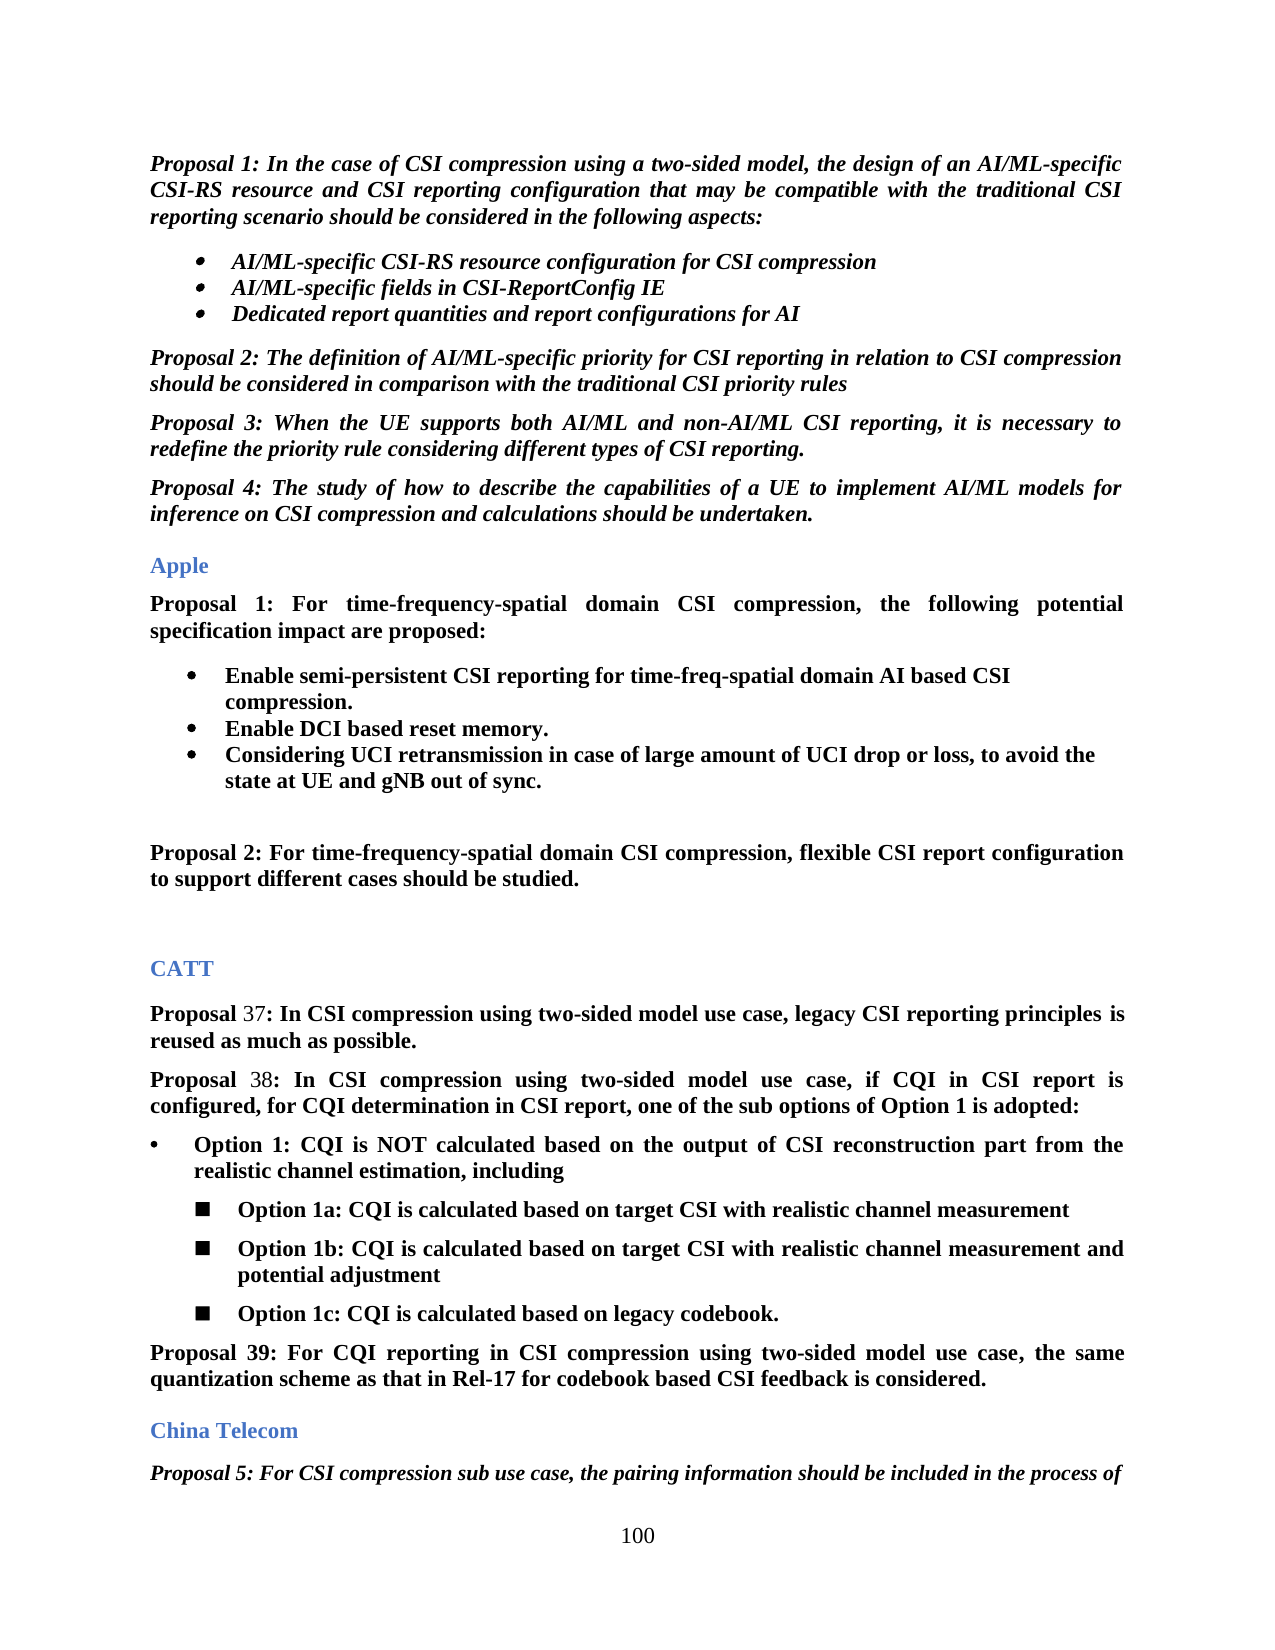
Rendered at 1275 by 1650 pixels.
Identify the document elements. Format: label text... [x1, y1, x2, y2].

text Proposal 3: When the UE supports both AI/ML and non-AI/ML CSI reporting, it is necessary to redefine the priority rule considering different types of CSI reporting. [150, 409, 1125, 461]
list Dedicated report quantities and report configurations for AI [194, 301, 1125, 327]
text China Telecom [150, 1417, 1125, 1443]
list Enable DCI based reset memory. [187, 715, 1125, 741]
list Considering UCI retransmission in case of large amount of UCI drop or loss, to avoid the state at UE and gNB out of sync. [187, 741, 1125, 794]
text Proposal 2: For time-frequency-spatial domain CSI compression, flexible CSI report configuration to support different cases should be studied. [150, 839, 1125, 892]
text Proposal 1: In the case of CSI compression using a two-sided model, the design of an AI/ML-specific CSI-RS resource and CSI reporting configuration that may be compatible with the traditional CSI reporting scenario should be considered in the following aspects: [150, 150, 1125, 229]
list Enable semi-persistent CSI reporting for time-freq-spatial domain AI based CSI compression. [187, 662, 1125, 715]
list Option 1a: CQI is calculated based on target CSI with realistic channel measurement [194, 1196, 1125, 1222]
text CATT [150, 955, 1125, 982]
text Proposal 4: The study of how to describe the capabilities of a UE to implement AI/ML models for inference on CSI compression and calculations should be undertaken. [150, 474, 1125, 527]
list Option 1: CQI is NOT calculated based on the output of CSI reconstruction part from the realistic channel estimation, including [150, 1131, 1125, 1184]
text Proposal 2: The definition of AI/ML-specific priority for CSI reporting in relation to CSI compression should be considered in comparison with the traditional CSI priority rules [150, 343, 1125, 396]
list AI/ML-specific fields in CSI-ReportConfig IE [194, 274, 1125, 301]
list Option 1b: CQI is calculated based on target CSI with realistic channel measurement and potential adjustment [194, 1235, 1125, 1288]
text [150, 1456, 1125, 1485]
text Apple [150, 552, 1125, 578]
list Option 1c: CQI is calculated based on legacy codebook. [194, 1300, 1125, 1327]
list AI/ML-specific CSI-RS resource configuration for CSI compression [194, 248, 1125, 274]
text Proposal 1: For time-frequency-spatial domain CSI compression, the following potential specification impact are proposed: [150, 591, 1125, 643]
